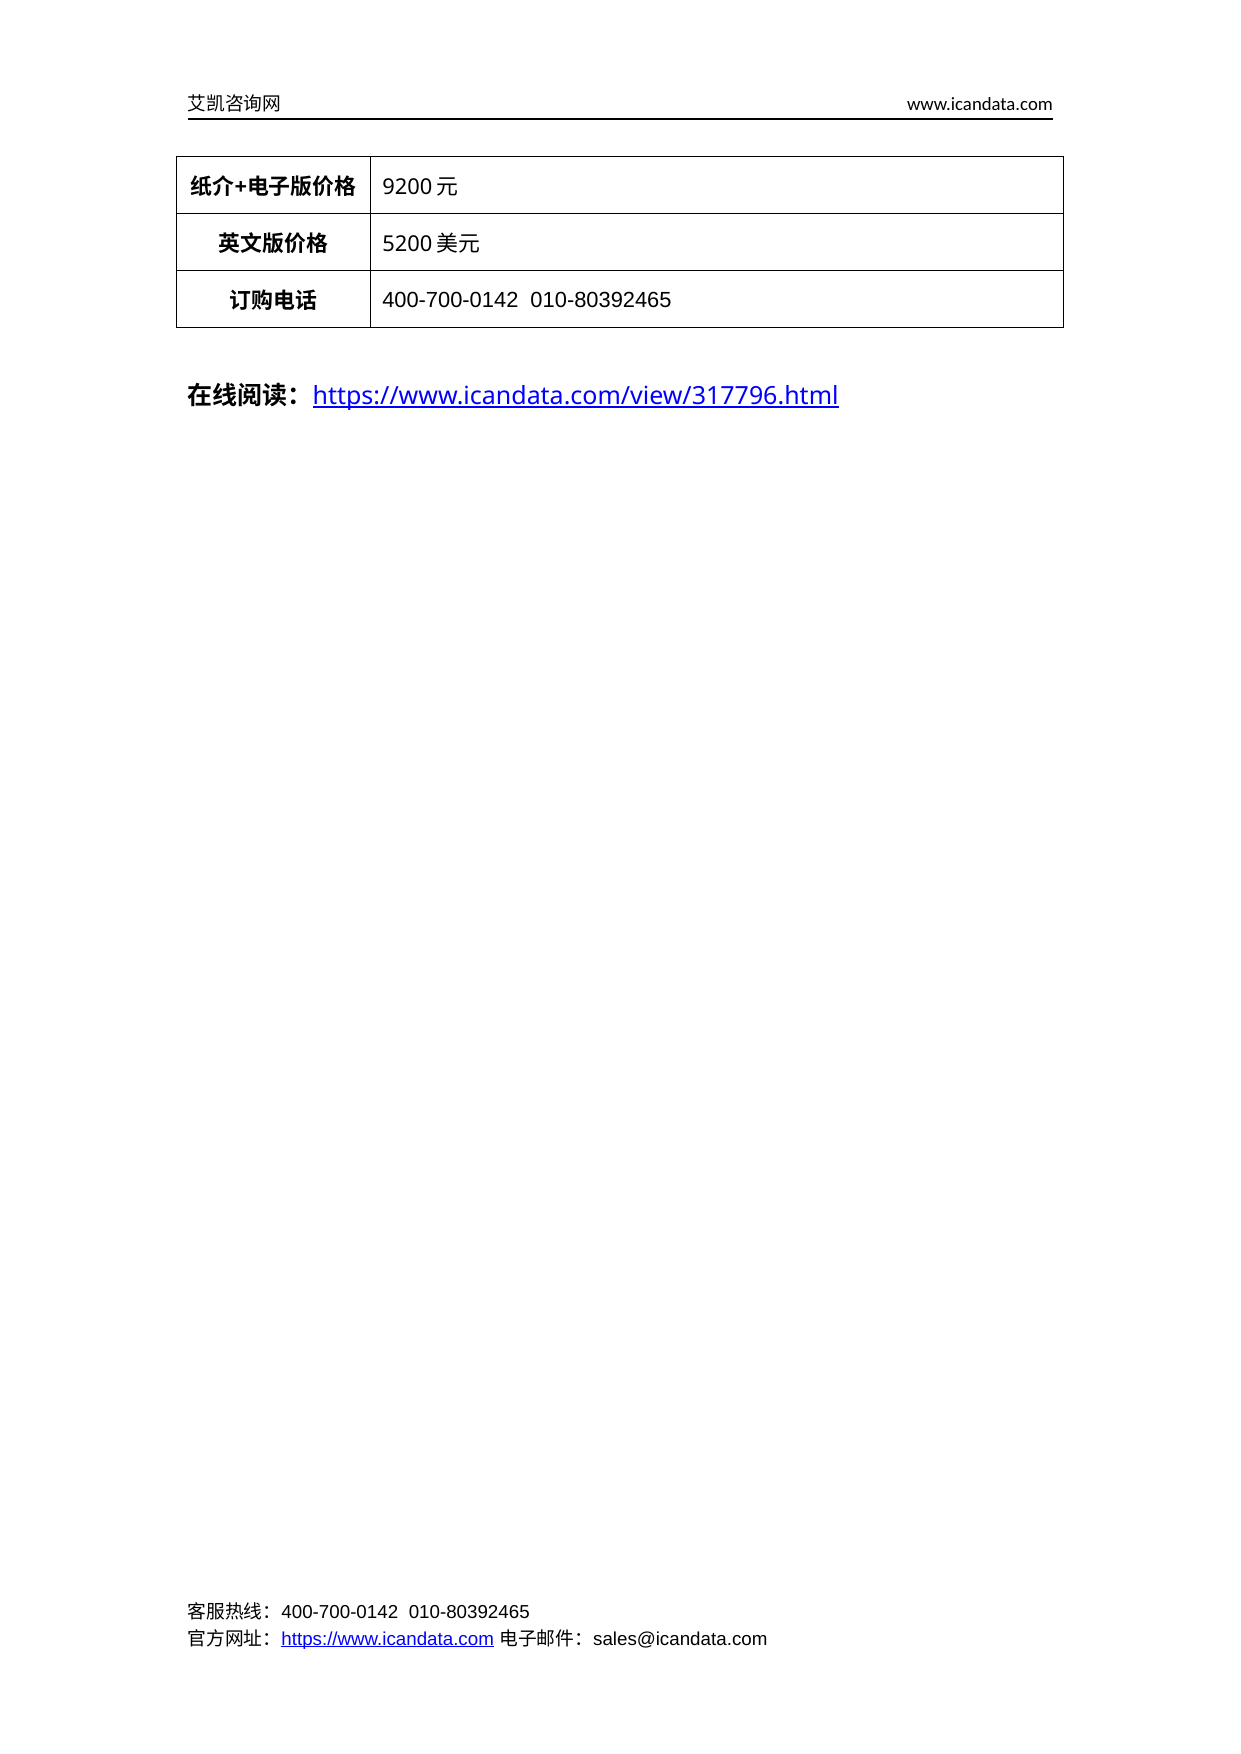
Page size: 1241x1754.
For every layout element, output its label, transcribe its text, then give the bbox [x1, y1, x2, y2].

text 在线阅读：https://www.icandata.com/view/317796.html [187, 361, 1053, 426]
table_cell 英文版价格 [177, 214, 370, 270]
table_cell 5200美元 [371, 214, 1063, 270]
table_cell 纸介+电子版价格 [177, 157, 370, 213]
table_cell 订购电话 [177, 271, 370, 327]
table_cell 400-700-0142 010-80392465 [371, 271, 1063, 327]
table_cell 9200元 [371, 157, 1063, 213]
